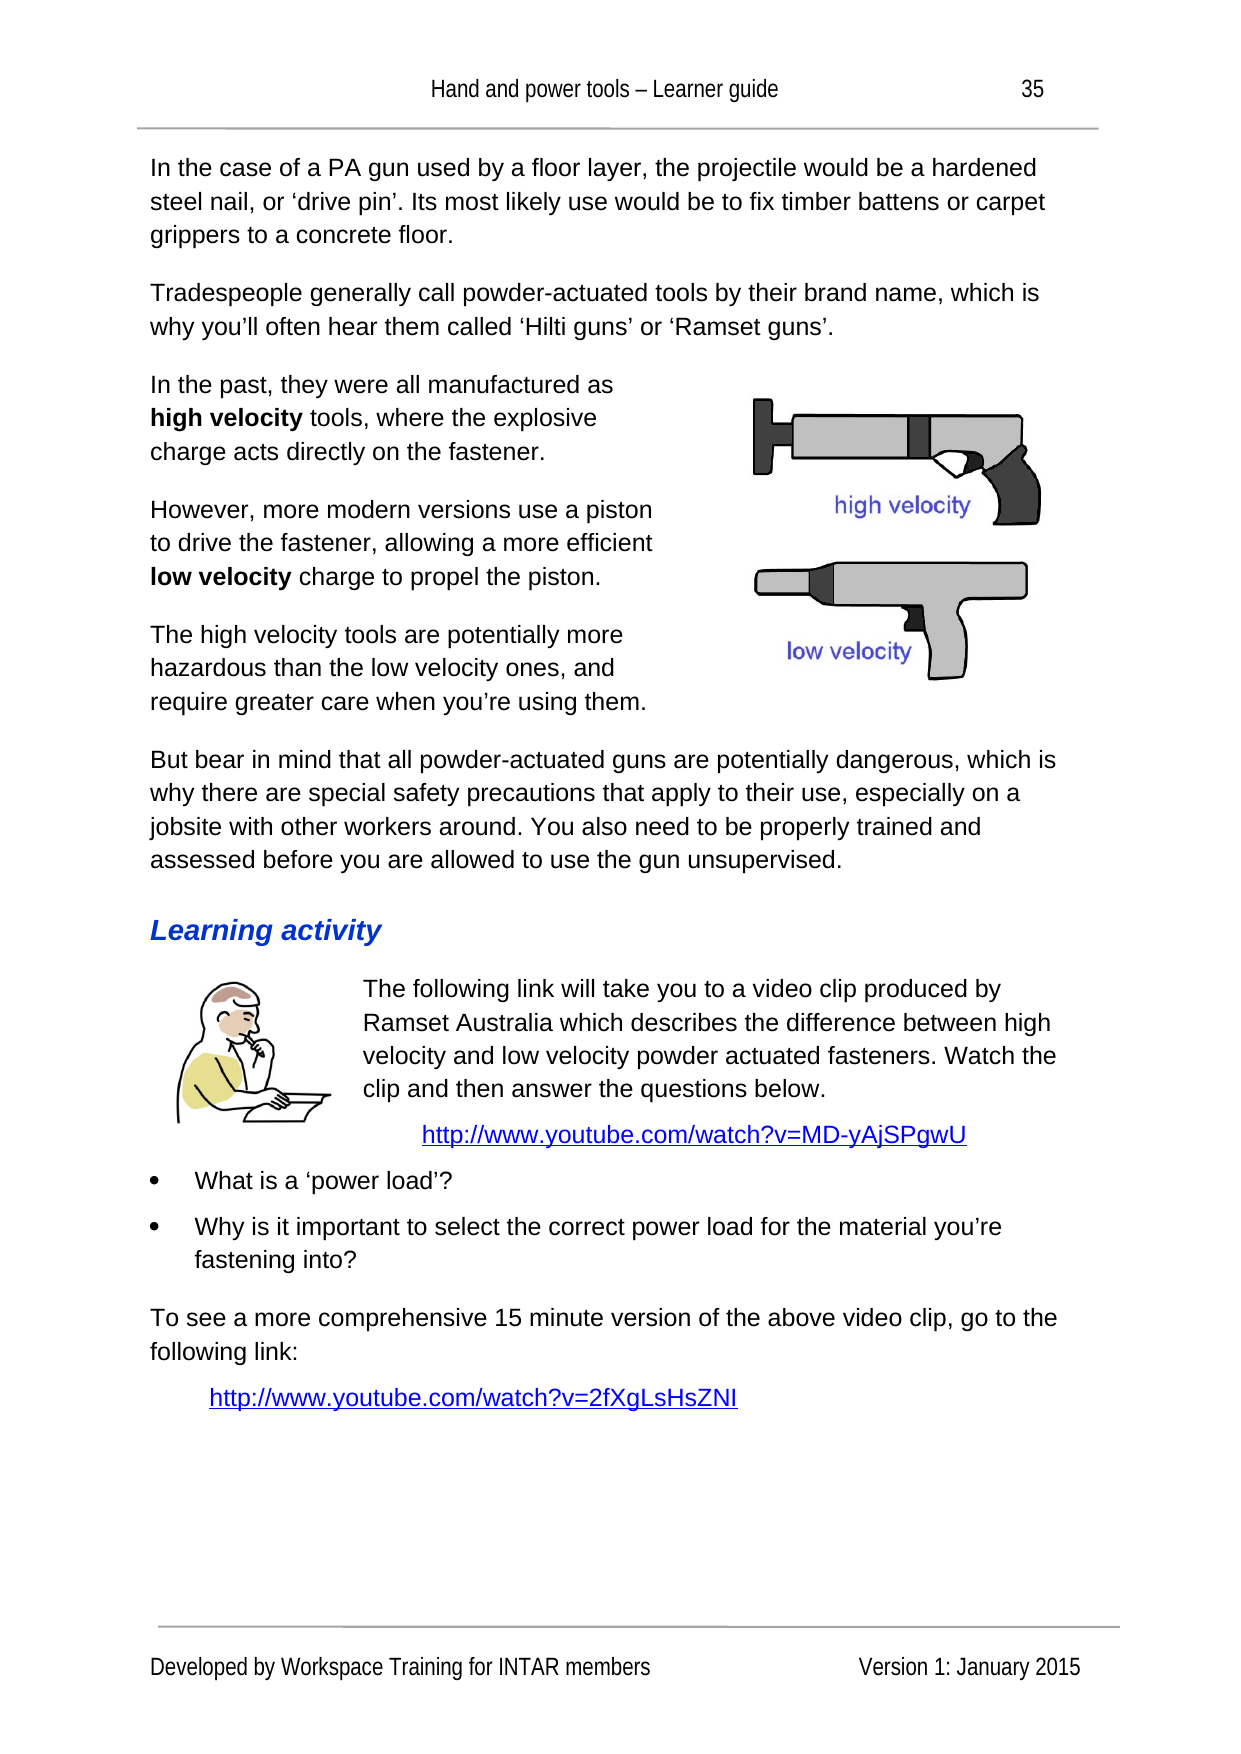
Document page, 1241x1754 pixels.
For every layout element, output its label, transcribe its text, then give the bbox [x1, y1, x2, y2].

text However, more modern versions use a piston to drive the fastener, allowing a more efficient low velocity charge to propel the piston. [150, 492, 675, 592]
text http://www.youtube.com/watch?v=MD-yAjSPgwU [150, 1117, 1090, 1150]
picture [153, 973, 344, 1130]
text In the past, they were all manufactured as high velocity tools, where the explosive charge acts directly on the fastener. [150, 367, 1090, 467]
text http://www.youtube.com/watch?v=2fXgLsHsZNI [150, 1379, 1090, 1413]
text But bear in mind that all powder-actuated guns are potentially dangerous, which is why there are special safety precautions that apply to their use, especially on a jobsite with other workers around. You also need to be properly trained and assessed before you are allowed to use the gun unsupervised. [150, 742, 1090, 875]
subtitle Learning activity [150, 912, 1090, 946]
text The high velocity tools are potentially more hazardous than the low velocity ones, and require greater care when you’re using them. [150, 617, 1090, 717]
text The following link will take you to a video clip produced by Ramset Australia which describes the difference between high velocity and low velocity powder actuated fasteners. Watch the clip and then answer the questions below. [150, 971, 1090, 1104]
list What is a ‘power load’? [150, 1163, 1090, 1196]
text Tradespeople generally call powder-actuated tools by their brand name, which is why you’ll often hear them called ‘Hilti guns’ or ‘Ramset guns’. [150, 275, 1090, 342]
picture [675, 375, 1088, 700]
text In the case of a PA gun used by a floor layer, the projectile would be a hardened steel nail, or ‘drive pin’. Its most likely use would be to fix timber battens or carpet grippers to a concrete floor. [150, 150, 1090, 250]
list Why is it important to select the correct power load for the material you’re fastening into? [150, 1208, 1090, 1275]
text To see a more comprehensive 15 minute version of the above video clip, go to the following link: [150, 1300, 1090, 1367]
